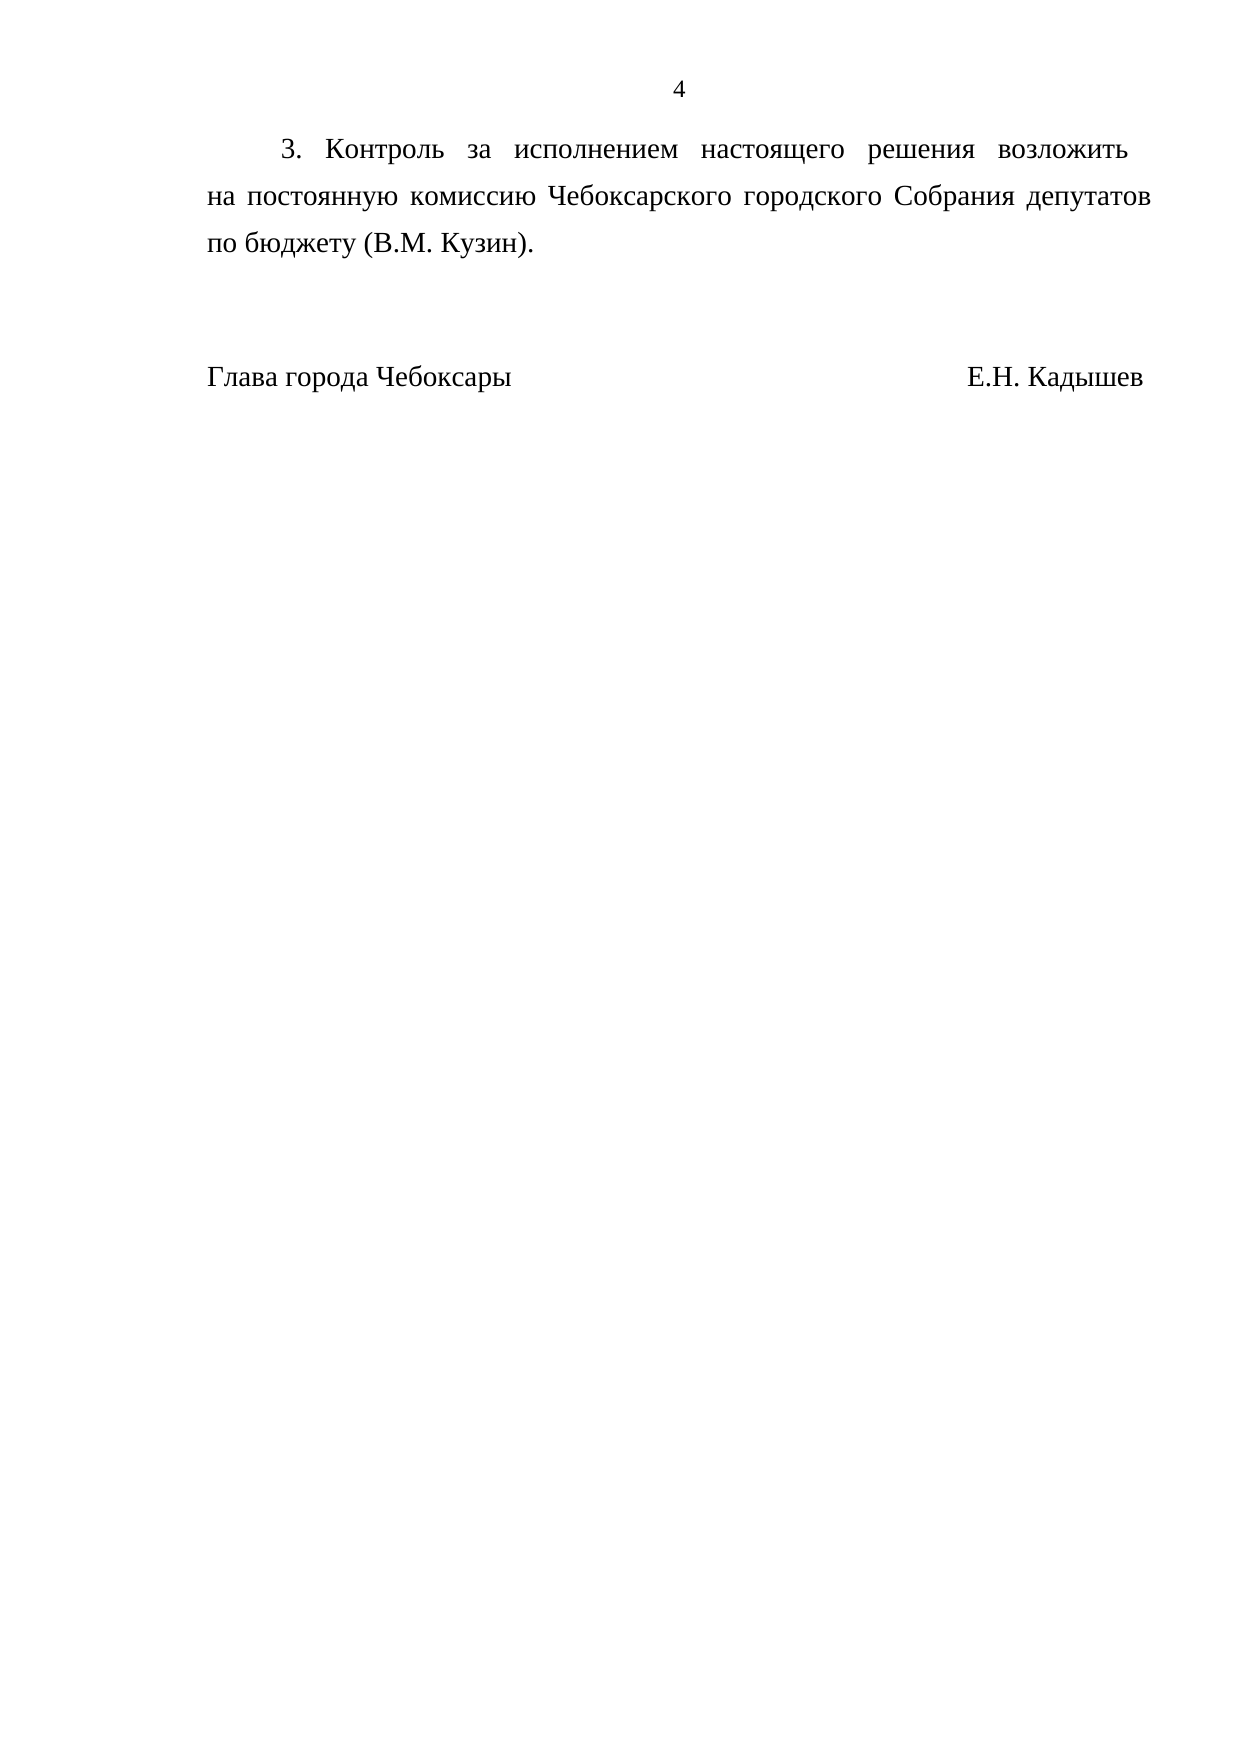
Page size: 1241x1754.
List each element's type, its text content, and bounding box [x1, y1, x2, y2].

subtitle Глава города Чебоксары Е.Н. Кадышев [207, 359, 1152, 393]
text 3. Контроль за исполнением настоящего решения возложить на постоянную комиссию Чебоксарского городского Собрания депутатов по бюджету (В.М. Кузин). [207, 131, 1152, 259]
